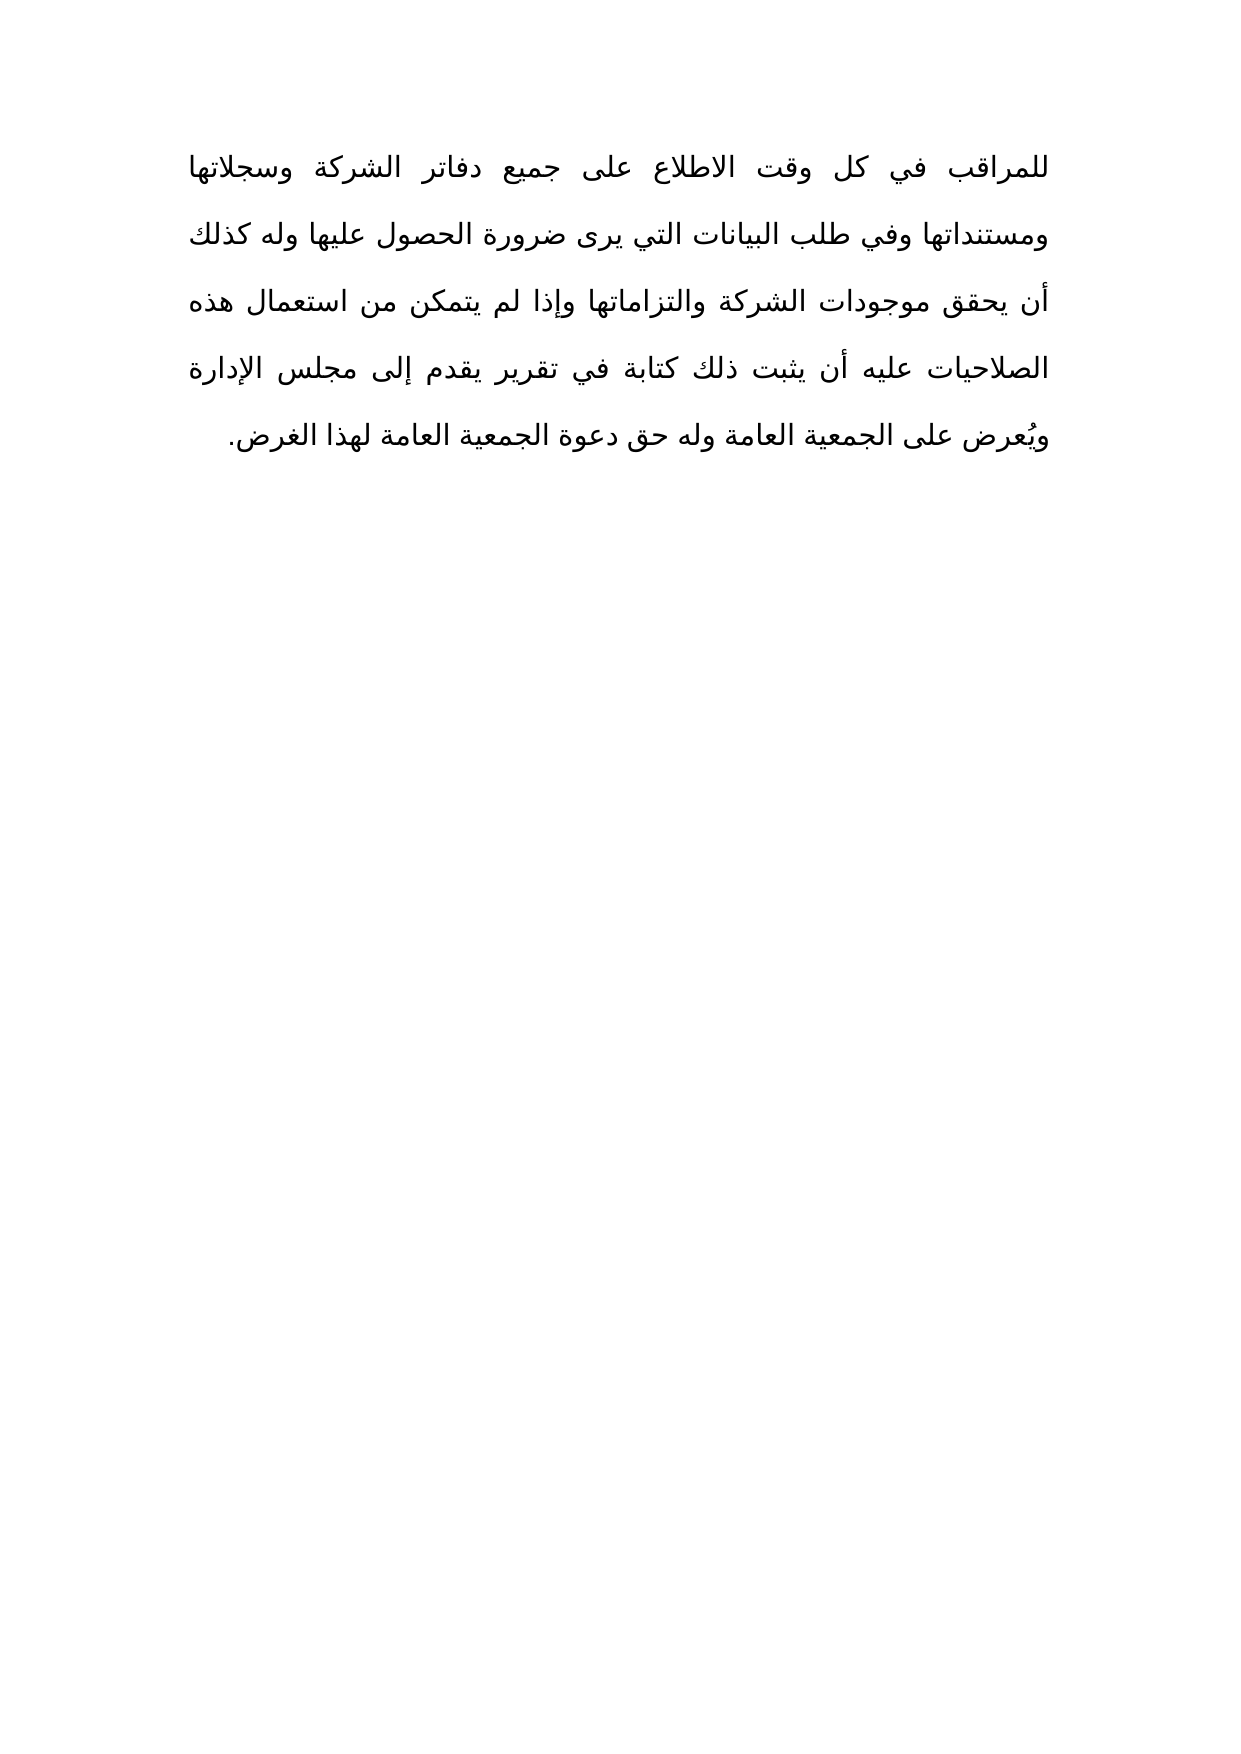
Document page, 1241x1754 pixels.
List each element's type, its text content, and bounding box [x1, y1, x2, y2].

list للمراقب في كل وقت الاطلاع على جميع دفاتر الشركة وسجلاتها ومستنداتها وفي طلب البيانات التي يرى ضرورة الحصول عليها وله كذلك أن يحقق موجودات الشركة والتزاماتها وإذا لم يتمكن من استعمال هذه الصلاحيات عليه أن يثبت ذلك كتابة في تقرير يقدم إلى مجلس الإدارة ويُعرض على الجمعية العامة وله حق دعوة الجمعية العامة لهذا الغرض. [187, 150, 1050, 452]
